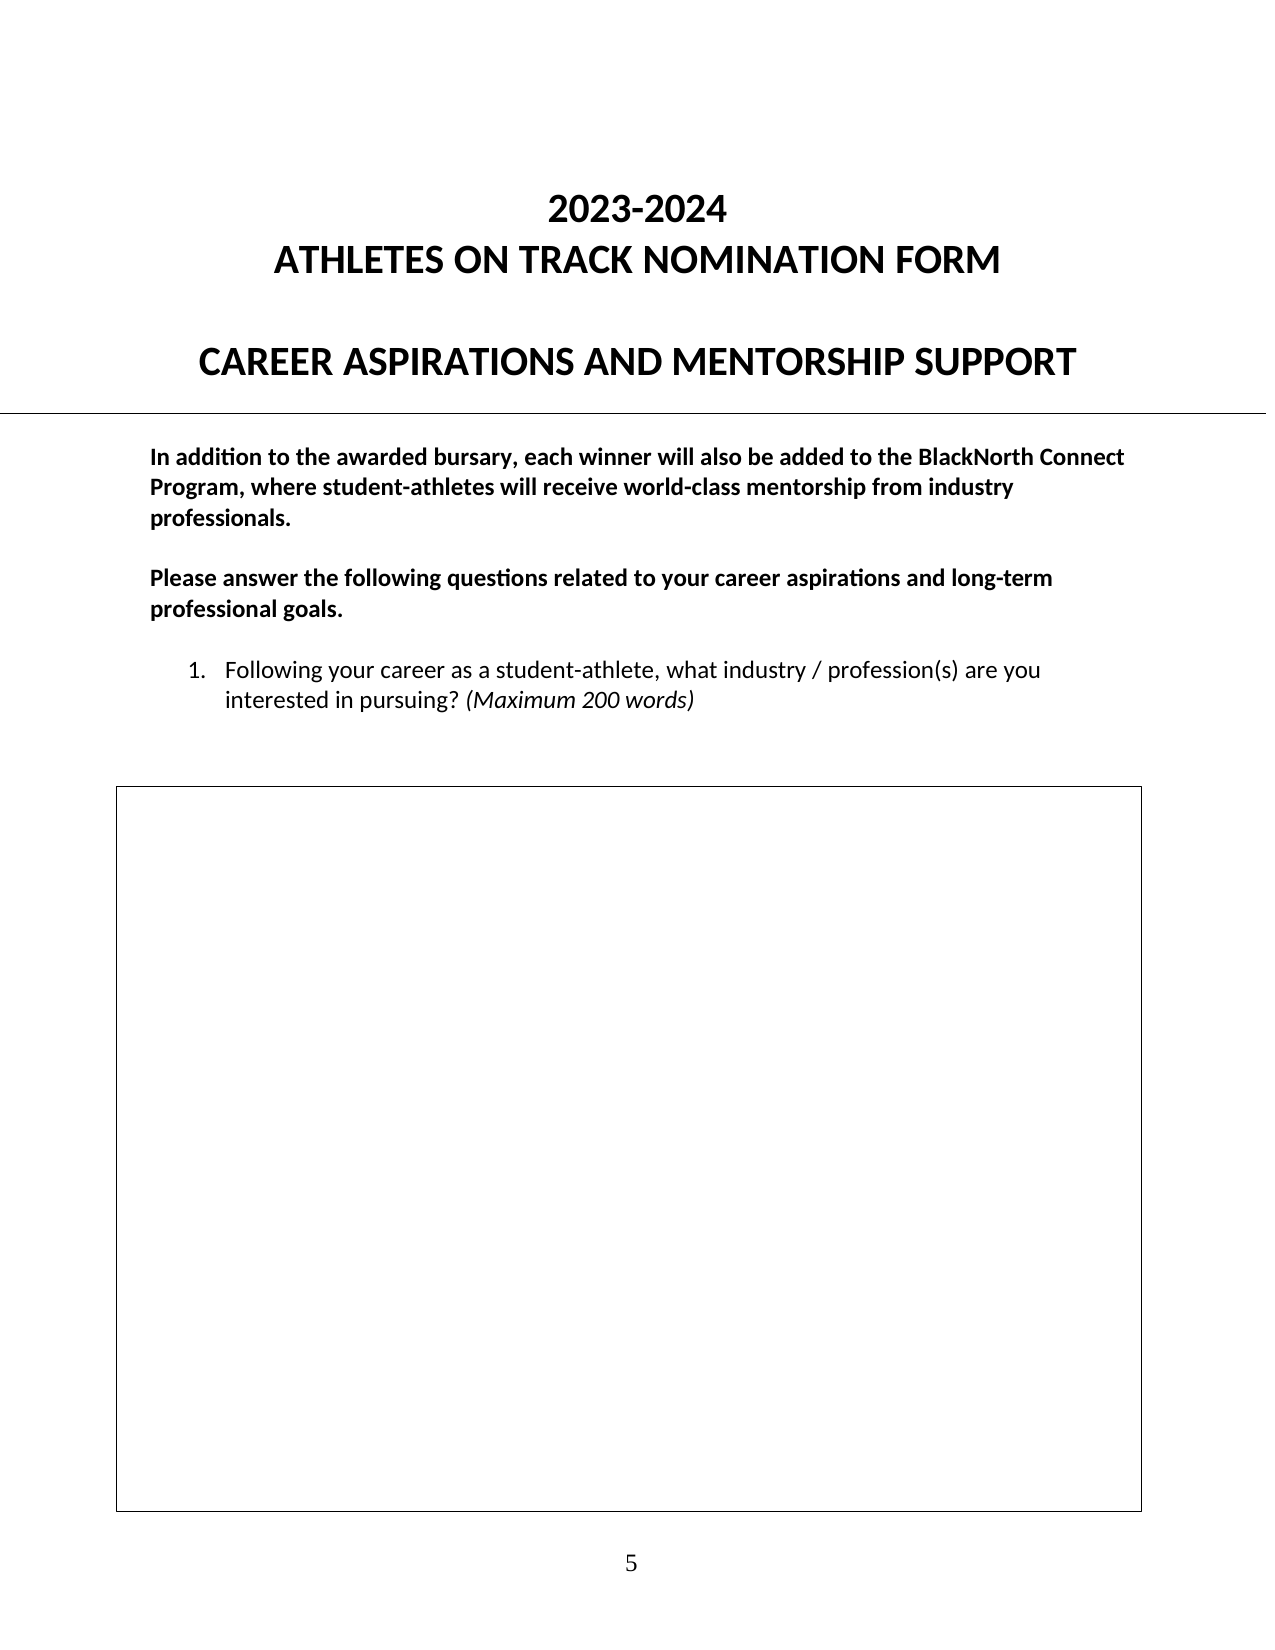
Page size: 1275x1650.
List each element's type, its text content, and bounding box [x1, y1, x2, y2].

text 2023-2024 [0, 182, 1275, 233]
list Following your career as a student-athlete, what industry / profession(s) are you interested in pursuing? (Maximum 200 words) [187, 654, 1135, 715]
text Please answer the following questions related to your career aspirations and long-term professional goals. [150, 563, 1135, 624]
text CAREER ASPIRATIONS AND MENTORSHIP SUPPORT [0, 334, 1275, 385]
text In addition to the awarded bursary, each winner will also be added to the BlackNorth Connect Program, where student-athletes will receive world-class mentorship from industry professionals. [150, 441, 1135, 532]
text ATHLETES ON TRACK NOMINATION FORM [0, 233, 1275, 283]
